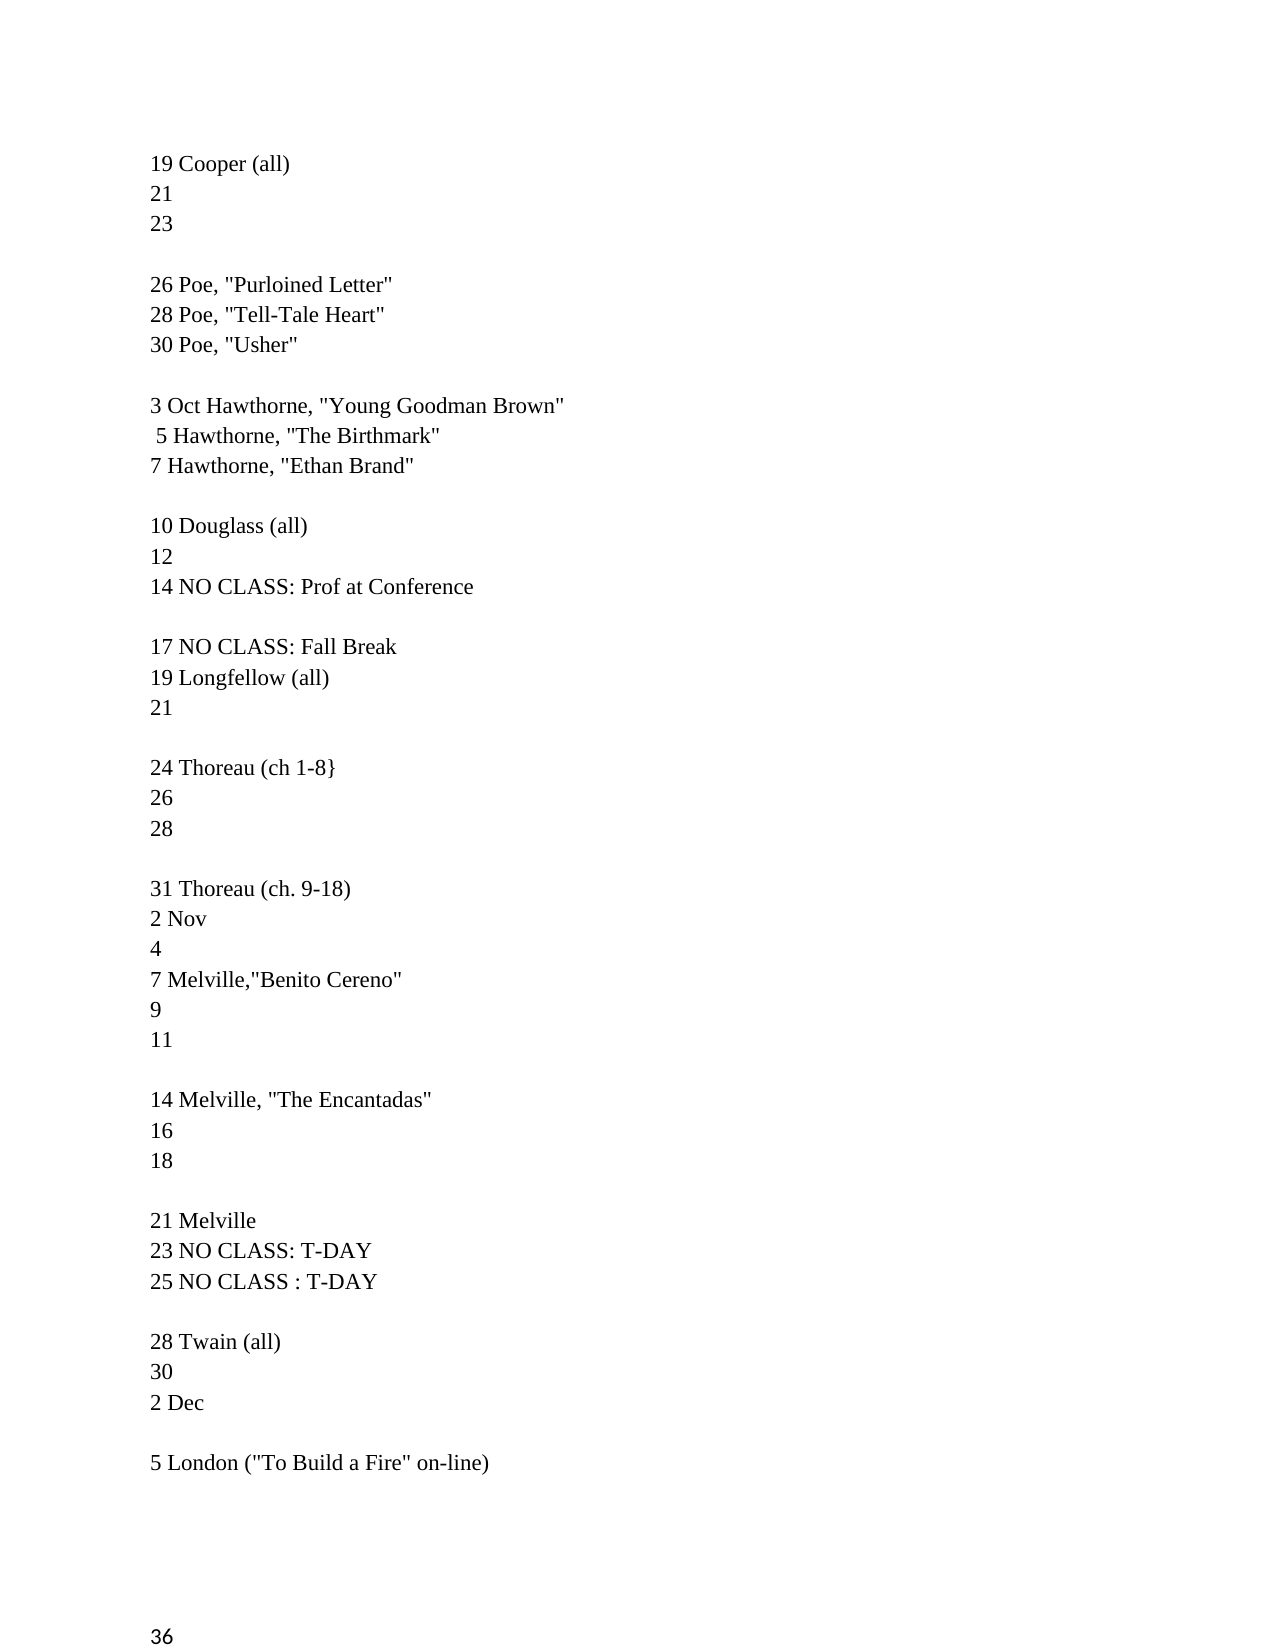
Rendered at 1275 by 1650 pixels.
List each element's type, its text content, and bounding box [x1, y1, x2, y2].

text 5 Hawthorne, "The Birthmark" 7 Hawthorne, "Ethan Brand" 10 Douglass (all) 12 14 NO CLASS: Prof at Conference 17 NO CLASS: Fall Break 19 Longfellow (all) 21 24 Thoreau (ch 1-8} 26 28 31 Thoreau (ch. 9-18) 2 Nov 4 7 Melville,"Benito Cereno" 9 11 14 Melville, "The Encantadas" 16 18 21 Melville [150, 422, 1125, 1234]
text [150, 150, 1125, 418]
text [150, 1237, 1125, 1475]
